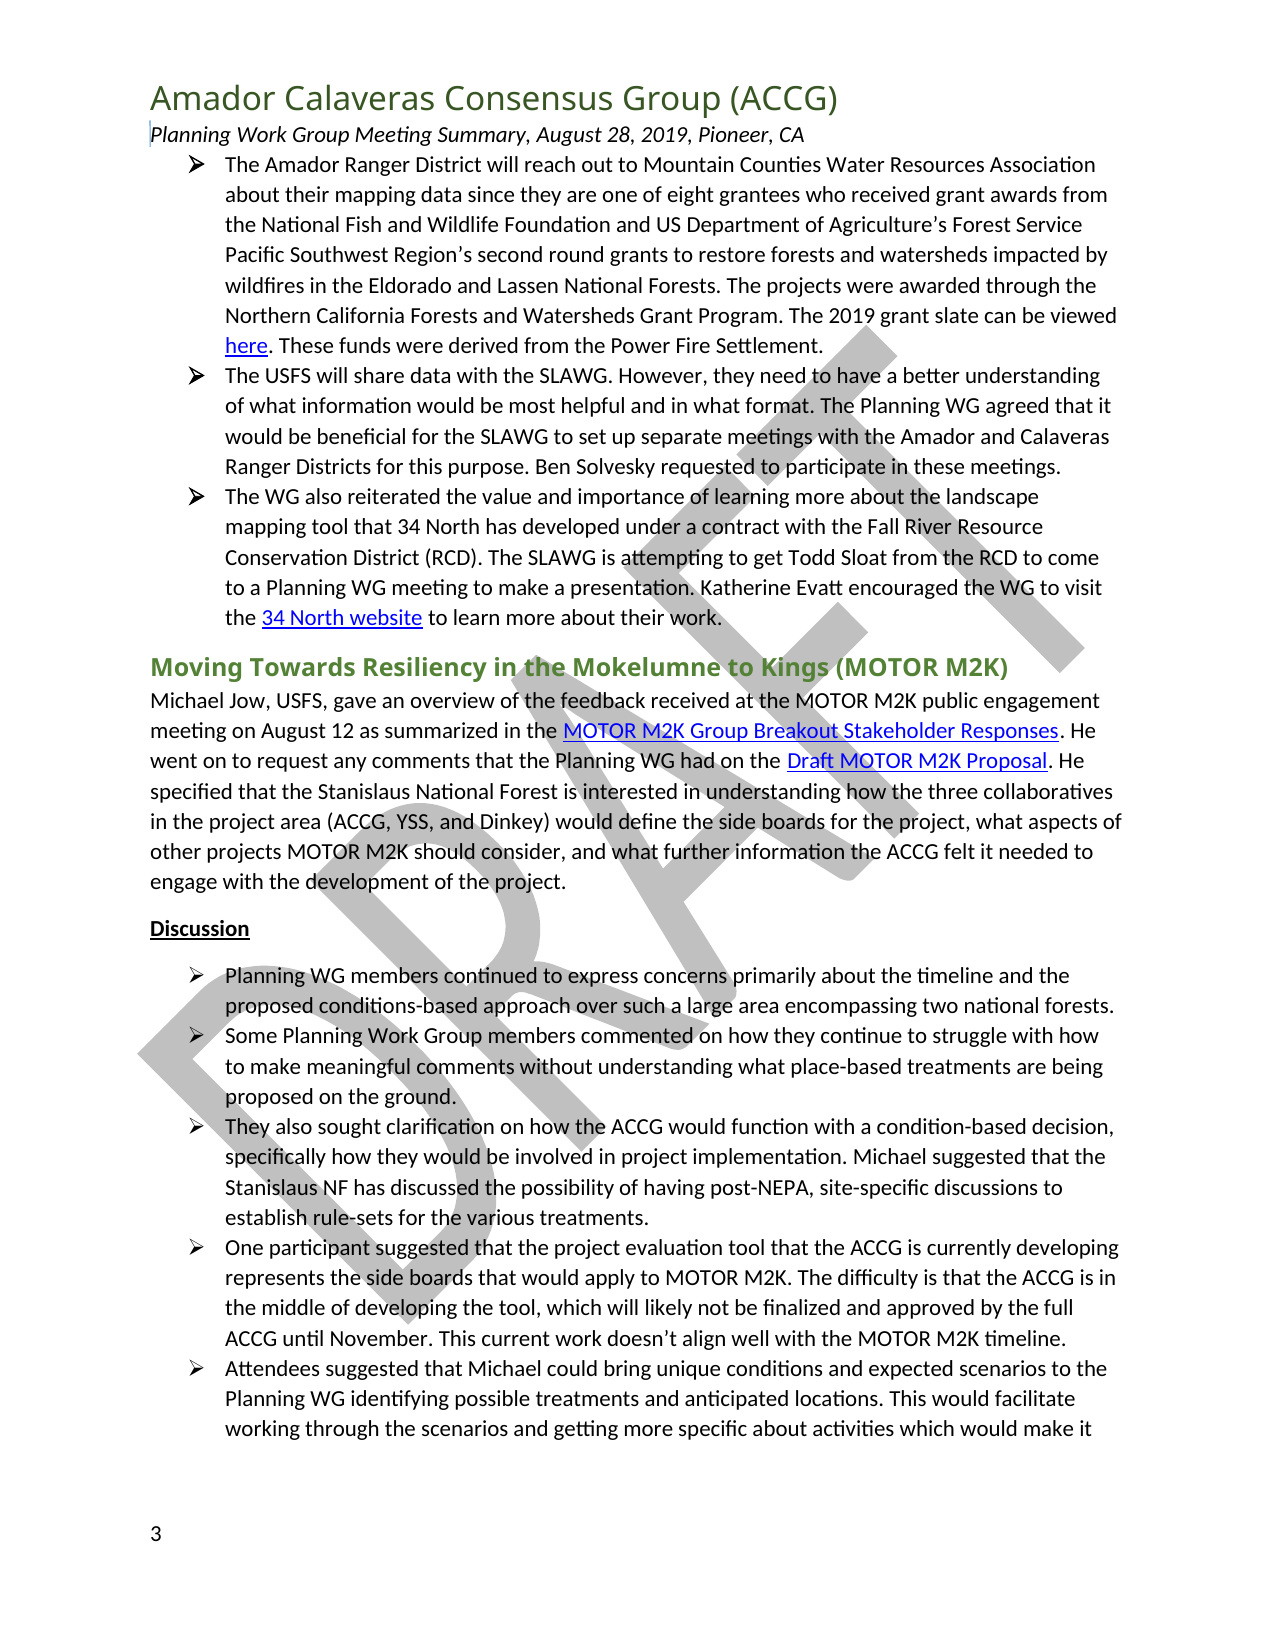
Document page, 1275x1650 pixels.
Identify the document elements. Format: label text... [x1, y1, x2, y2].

list Planning WG members continued to express concerns primarily about the timeline and the proposed conditions-based approach over such a large area encompassing two national forests. [187, 961, 1125, 1019]
list Some Planning Work Group members commented on how they continue to struggle with how to make meaningful comments without understanding what place-based treatments are being proposed on the ground. [187, 1022, 1125, 1110]
list The Amador Ranger District will reach out to Mountain Counties Water Resources Association about their mapping data since they are one of eight grantees who received grant awards from the National Fish and Wildlife Foundation and US Department of Agriculture’s Forest Service Pacific Southwest Region’s second round grants to restore forests and watersheds impacted by wildfires in the Eldorado and Lassen National Forests. The projects were awarded through the Northern California Forests and Watersheds Grant Program. The 2019 grant slate can be viewed here. These funds were derived from the Power Fire Settlement. [187, 150, 1125, 359]
list The WG also reiterated the value and importance of learning more about the landscape mapping tool that 34 North has developed under a contract with the Fall River Resource Conservation District (RCD). The SLAWG is attempting to get Todd Sloat from the RCD to come to a Planning WG meeting to make a presentation. Katherine Evatt encouraged the WG to visit the 34 North website to learn more about their work. [187, 482, 1125, 631]
list They also sought clarification on how the ACCG would function with a condition-based decision, specifically how they would be involved in project implementation. Michael suggested that the Stanislaus NF has discussed the possibility of having post-NEPA, site-specific discussions to establish rule-sets for the various treatments. [187, 1112, 1125, 1231]
list One participant suggested that the project evaluation tool that the ACCG is currently developing represents the side boards that would apply to MOTOR M2K. The difficulty is that the ACCG is in the middle of developing the tool, which will likely not be finalized and approved by the full ACCG until November. This current work doesn’t align well with the MOTOR M2K timeline. [187, 1233, 1125, 1352]
list The USFS will share data with the SLAWG. However, they need to have a better understanding of what information would be most helpful and in what format. The Planning WG agreed that it would be beneficial for the SLAWG to set up separate meetings with the Amador and Calaveras Ranger Districts for this purpose. Ben Solvesky requested to participate in these meetings. [187, 361, 1125, 480]
text Discussion [150, 914, 1125, 942]
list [187, 1354, 1125, 1442]
text Moving Towards Resiliency in the Mokelumne to Kings (MOTOR M2K) Michael Jow, USFS, gave an overview of the feedback received at the MOTOR M2K public engagement meeting on August 12 as summarized in the MOTOR M2K Group Breakout Stakeholder Responses. He went on to request any comments that the Planning WG had on the Draft MOTOR M2K Proposal. He specified that the Stanislaus National Forest is interested in understanding how the three collaboratives in the project area (ACCG, YSS, and Dinkey) would define the side boards for the project, what aspects of other projects MOTOR M2K should consider, and what further information the ACCG felt it needed to engage with the development of the project. [150, 650, 1125, 896]
